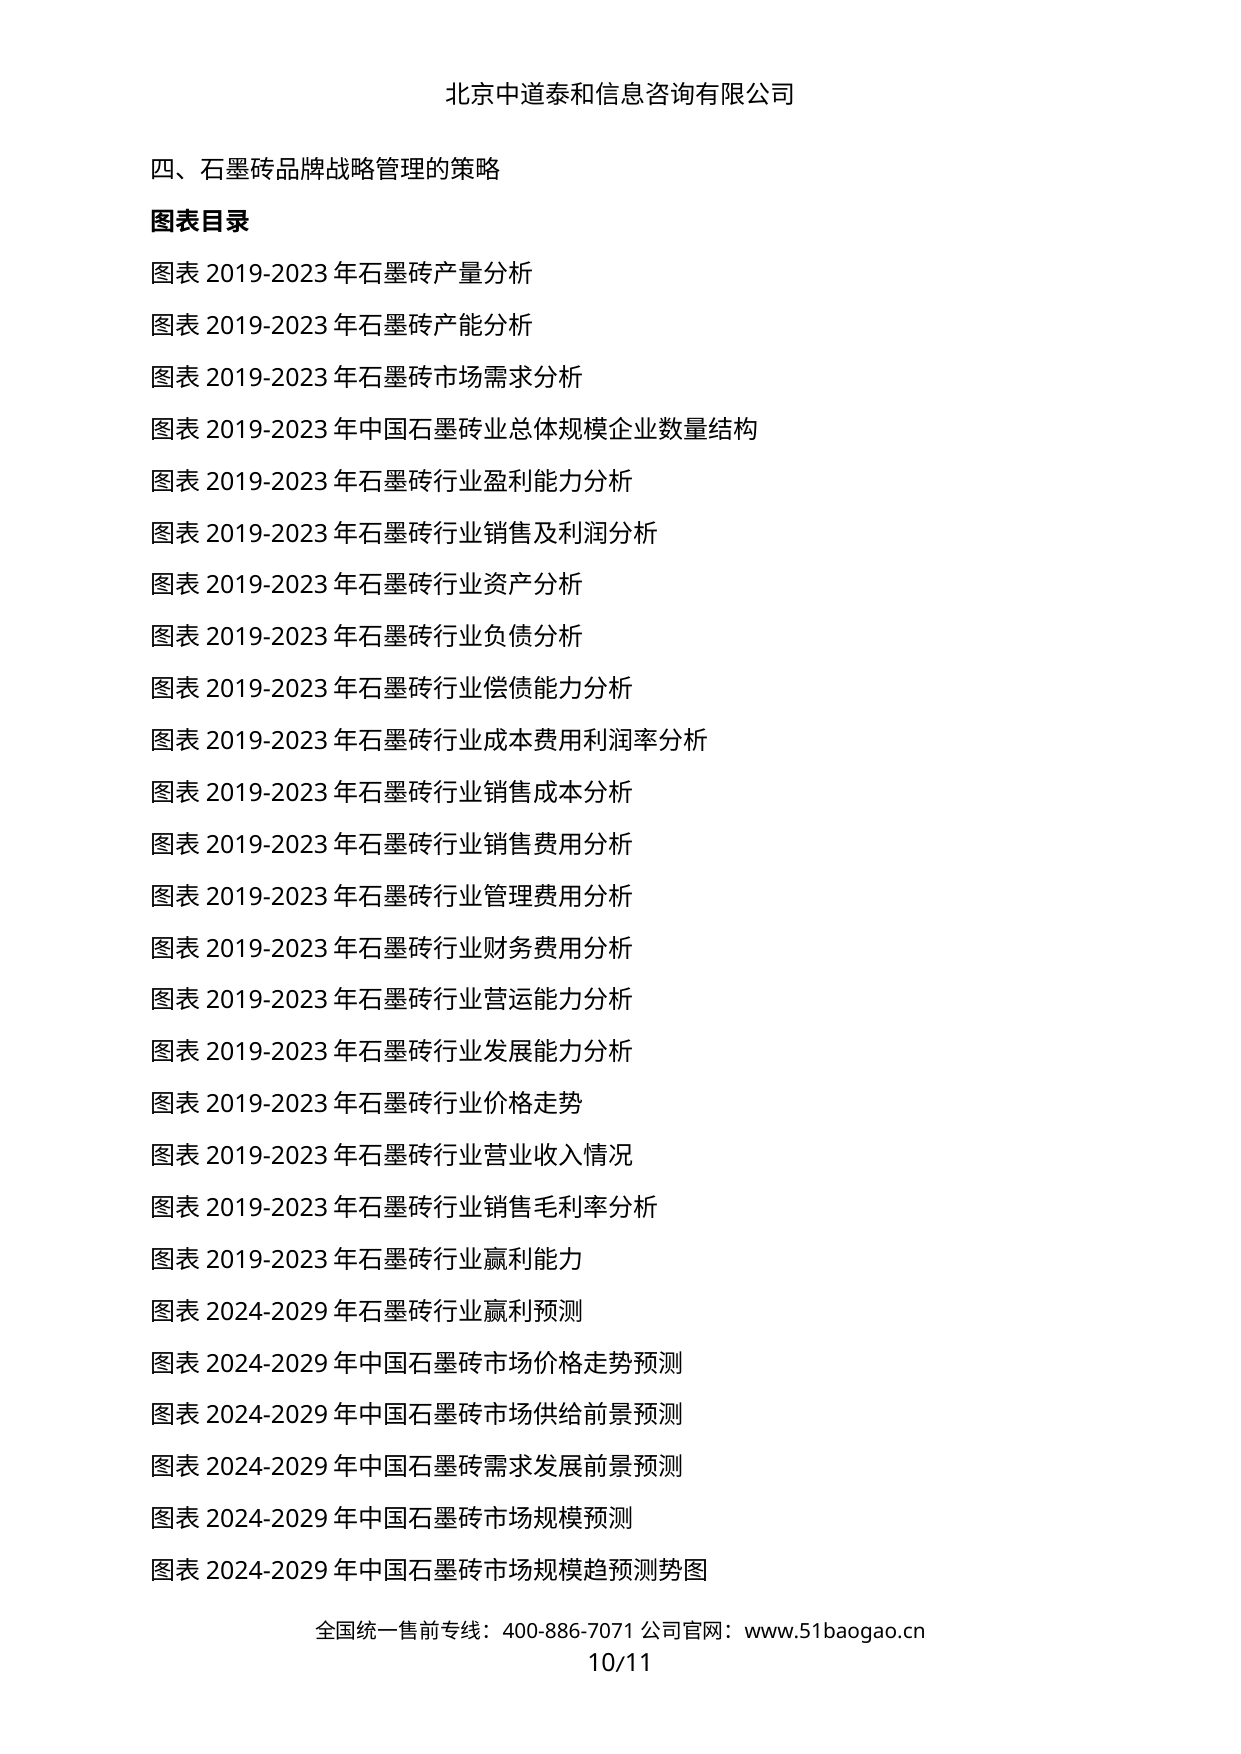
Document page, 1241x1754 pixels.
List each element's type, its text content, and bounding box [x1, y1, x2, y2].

text 四、石墨砖品牌战略管理的策略 [150, 150, 1090, 186]
text 图表 2019-2023年石墨砖产能分析 [150, 306, 1090, 342]
text 图表 2019-2023年石墨砖行业偿债能力分析 [150, 669, 1090, 705]
text 图表 2019-2023年石墨砖市场需求分析 [150, 357, 1090, 394]
text 图表 2019-2023年石墨砖行业发展能力分析 [150, 1032, 1090, 1068]
text 图表 2019-2023年石墨砖行业盈利能力分析 [150, 461, 1090, 497]
text 图表 2019-2023年石墨砖行业负债分析 [150, 617, 1090, 653]
text 图表 2024-2029年中国石墨砖市场规模预测 [150, 1499, 1090, 1535]
text 图表 2019-2023年石墨砖行业管理费用分析 [150, 876, 1090, 912]
text 图表 2019-2023年石墨砖行业财务费用分析 [150, 928, 1090, 964]
text 图表 2019-2023年石墨砖行业销售成本分析 [150, 772, 1090, 809]
text 图表 2024-2029年中国石墨砖需求发展前景预测 [150, 1447, 1090, 1483]
text 图表 2019-2023年石墨砖行业营运能力分析 [150, 980, 1090, 1016]
text 图表 2019-2023年石墨砖行业营业收入情况 [150, 1136, 1090, 1172]
text 图表 2019-2023年石墨砖行业销售及利润分析 [150, 513, 1090, 549]
text 图表 2024-2029年中国石墨砖市场规模趋预测势图 [150, 1551, 1090, 1587]
text 图表 2019-2023年石墨砖行业资产分析 [150, 565, 1090, 601]
text 图表 2019-2023年中国石墨砖业总体规模企业数量结构 [150, 409, 1090, 446]
text 图表 2019-2023年石墨砖行业成本费用利润率分析 [150, 721, 1090, 757]
text 图表 2024-2029年中国石墨砖市场供给前景预测 [150, 1395, 1090, 1431]
text 图表 2019-2023年石墨砖行业价格走势 [150, 1084, 1090, 1120]
text 图表 2019-2023年石墨砖产量分析 [150, 254, 1090, 290]
text 图表 2024-2029年中国石墨砖市场价格走势预测 [150, 1343, 1090, 1379]
text 图表目录 [150, 202, 1090, 238]
text 图表 2024-2029年石墨砖行业赢利预测 [150, 1291, 1090, 1327]
text 图表 2019-2023年石墨砖行业销售毛利率分析 [150, 1187, 1090, 1224]
text 图表 2019-2023年石墨砖行业赢利能力 [150, 1239, 1090, 1276]
text 图表 2019-2023年石墨砖行业销售费用分析 [150, 824, 1090, 861]
